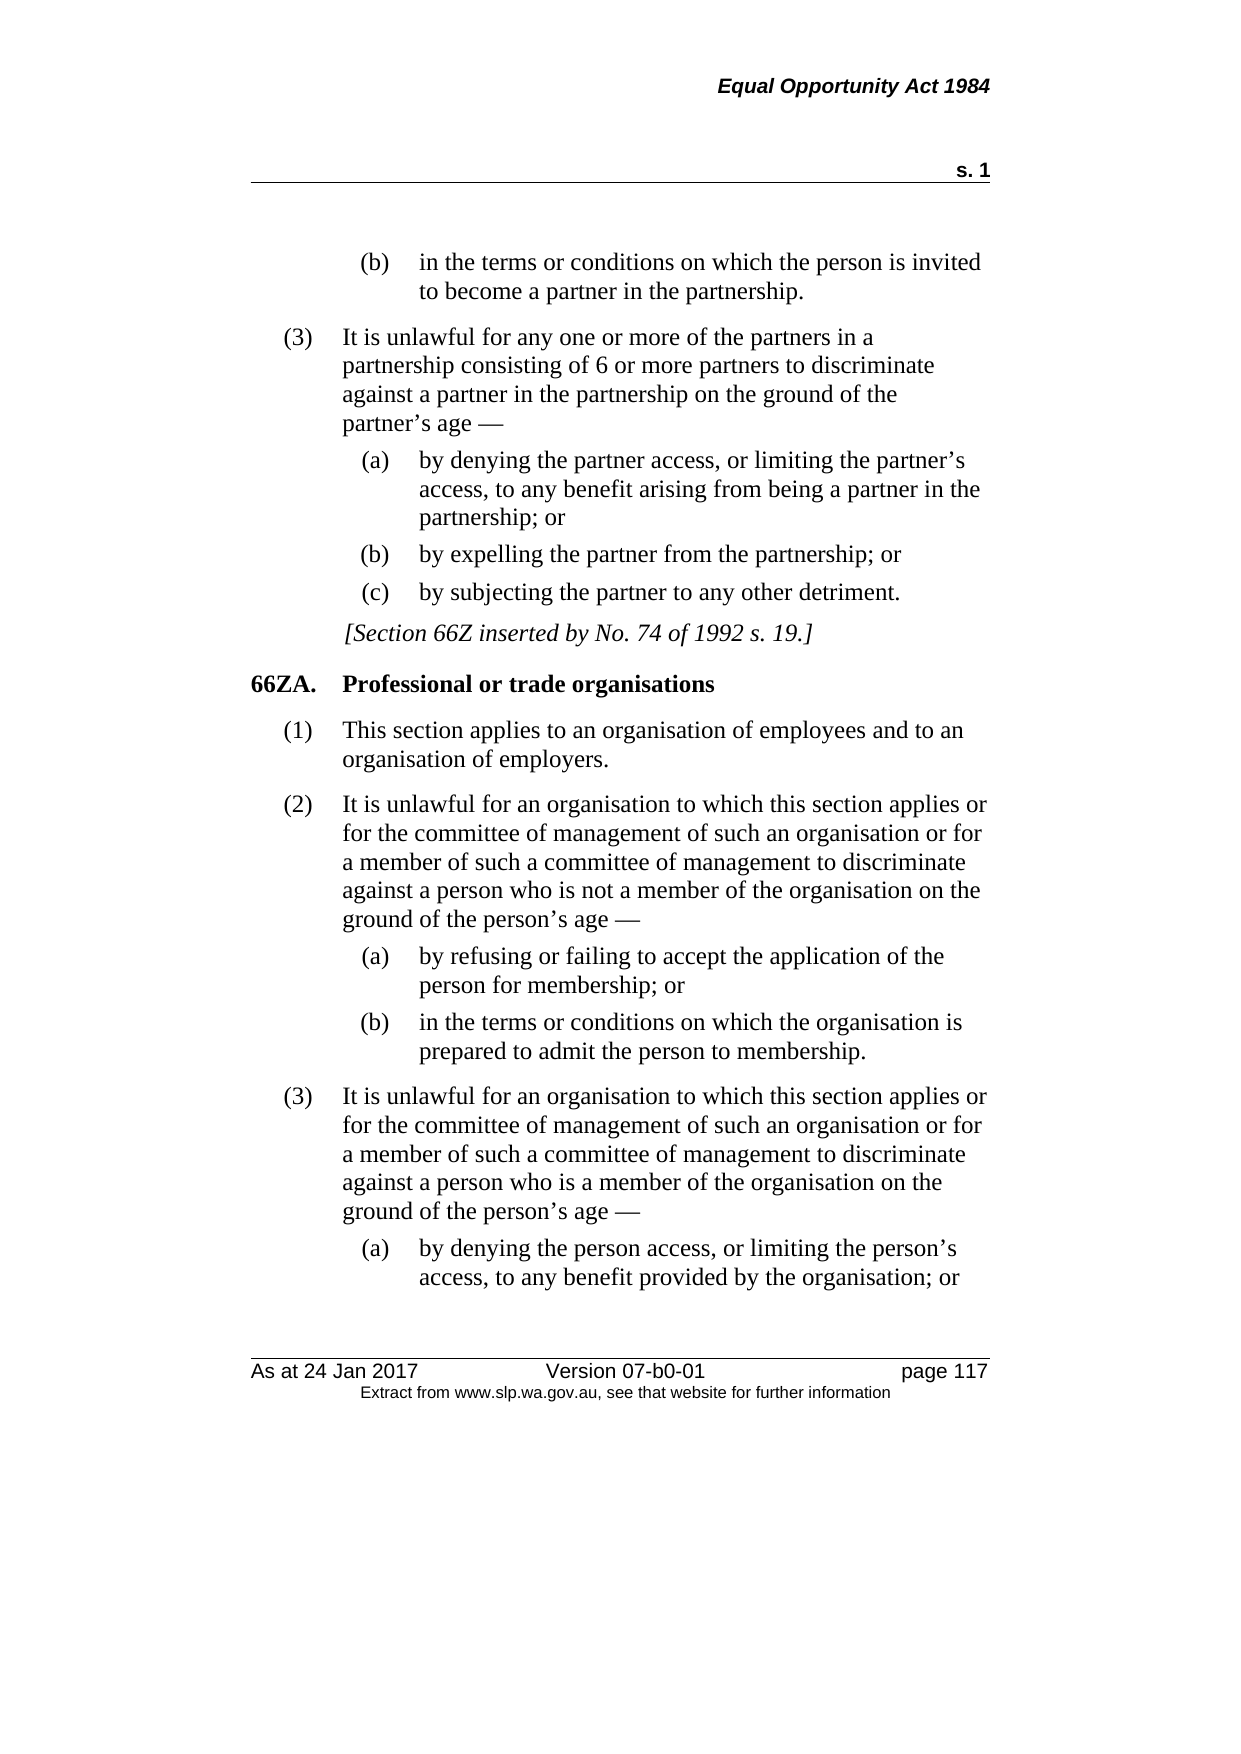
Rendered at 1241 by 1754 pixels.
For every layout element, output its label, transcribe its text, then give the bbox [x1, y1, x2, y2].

text (a) by denying the partner access, or limiting the partner’s access, to any benefit arising from being a partner in the partnership; or [251, 445, 990, 531]
text (b) in the terms or conditions on which the person is invited to become a partner in the partnership. [251, 247, 990, 305]
text (3) It is unlawful for any one or more of the partners in a partnership consisting of 6 or more partners to discriminate against a partner in the partnership on the ground of the partner’s age — [251, 322, 990, 437]
subtitle 66ZA. Professional or trade organisations [251, 669, 990, 698]
text (2) It is unlawful for an organisation to which this section applies or for the committee of management of such an organisation or for a member of such a committee of management to discriminate against a person who is not a member of the organisation on the ground of the person’s age — [251, 789, 990, 933]
text (c) by subjecting the partner to any other detriment. [251, 577, 990, 605]
text (a) by refusing or failing to accept the application of the person for membership; or [251, 941, 990, 999]
text [Section 66Z inserted by No. 74 of 1992 s. 19.] [251, 618, 990, 647]
text (1) This section applies to an organisation of employees and to an organisation of employers. [251, 715, 990, 772]
text (b) by expelling the partner from the partnership; or [251, 539, 990, 568]
text (a) by denying the person access, or limiting the person’s access, to any benefit provided by the organisation; or [251, 1233, 990, 1291]
text (b) in the terms or conditions on which the organisation is prepared to admit the person to membership. [251, 1007, 990, 1064]
text (3) It is unlawful for an organisation to which this section applies or for the committee of management of such an organisation or for a member of such a committee of management to discriminate against a person who is a member of the organisation on the ground of the person’s age — [251, 1081, 990, 1225]
